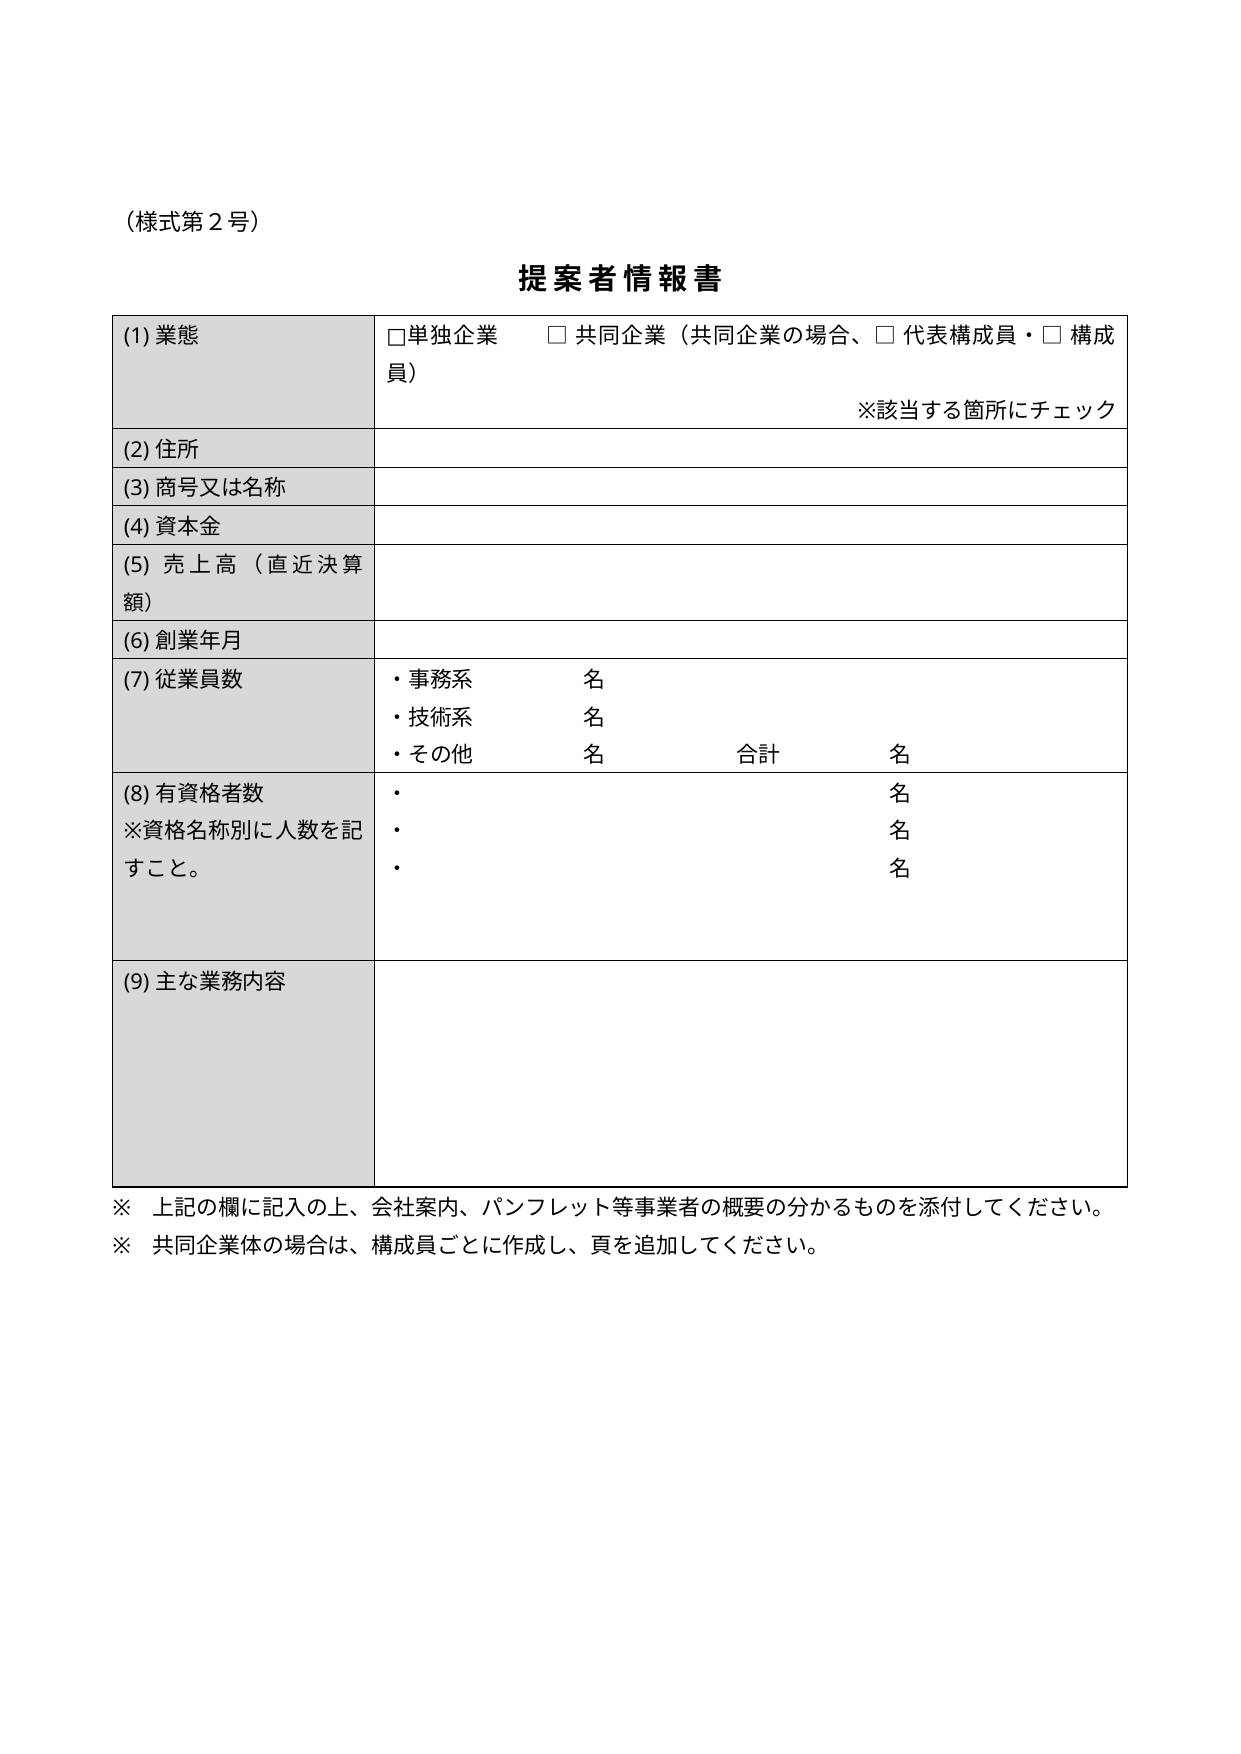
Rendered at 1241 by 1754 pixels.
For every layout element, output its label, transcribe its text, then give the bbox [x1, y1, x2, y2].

table_cell [375, 429, 1127, 467]
text ※ 上記の欄に記入の上、会社案内、パンフレット等事業者の概要の分かるものを添付してください。 [112, 1188, 1128, 1225]
table_cell (8) 有資格者数 ※資格名称別に人数を記すこと。 [113, 773, 374, 960]
text ※ 共同企業体の場合は、構成員ごとに作成し、頁を追加してください。 [112, 1225, 1128, 1262]
text （様式第２号） [112, 202, 1128, 239]
table_cell ・事務系 名 ・技術系 名 ・その他 名 合計 名 [375, 659, 1127, 772]
table_header (1) 業態 [113, 316, 374, 428]
table_cell (4) 資本金 [113, 506, 374, 544]
text 提案者情報書 [112, 239, 1128, 314]
table_cell (5) 売上高（直近決算額） [113, 545, 374, 620]
table_cell ・ 名 ・ 名 ・ 名 [375, 773, 1127, 960]
table_cell (2) 住所 [113, 429, 374, 467]
table_cell (9) 主な業務内容 [113, 961, 374, 1186]
table_header □単独企業 □ 共同企業（共同企業の場合、□ 代表構成員・□ 構成員） ※該当する箇所にチェック [375, 316, 1127, 428]
table_cell (3) 商号又は名称 [113, 468, 374, 505]
table_cell (7) 従業員数 [113, 659, 374, 772]
table_cell [375, 468, 1127, 505]
table_cell [375, 506, 1127, 544]
table_cell [375, 961, 1127, 1186]
table_cell [375, 545, 1127, 620]
table_cell (6) 創業年月 [113, 621, 374, 658]
table_cell [375, 621, 1127, 658]
